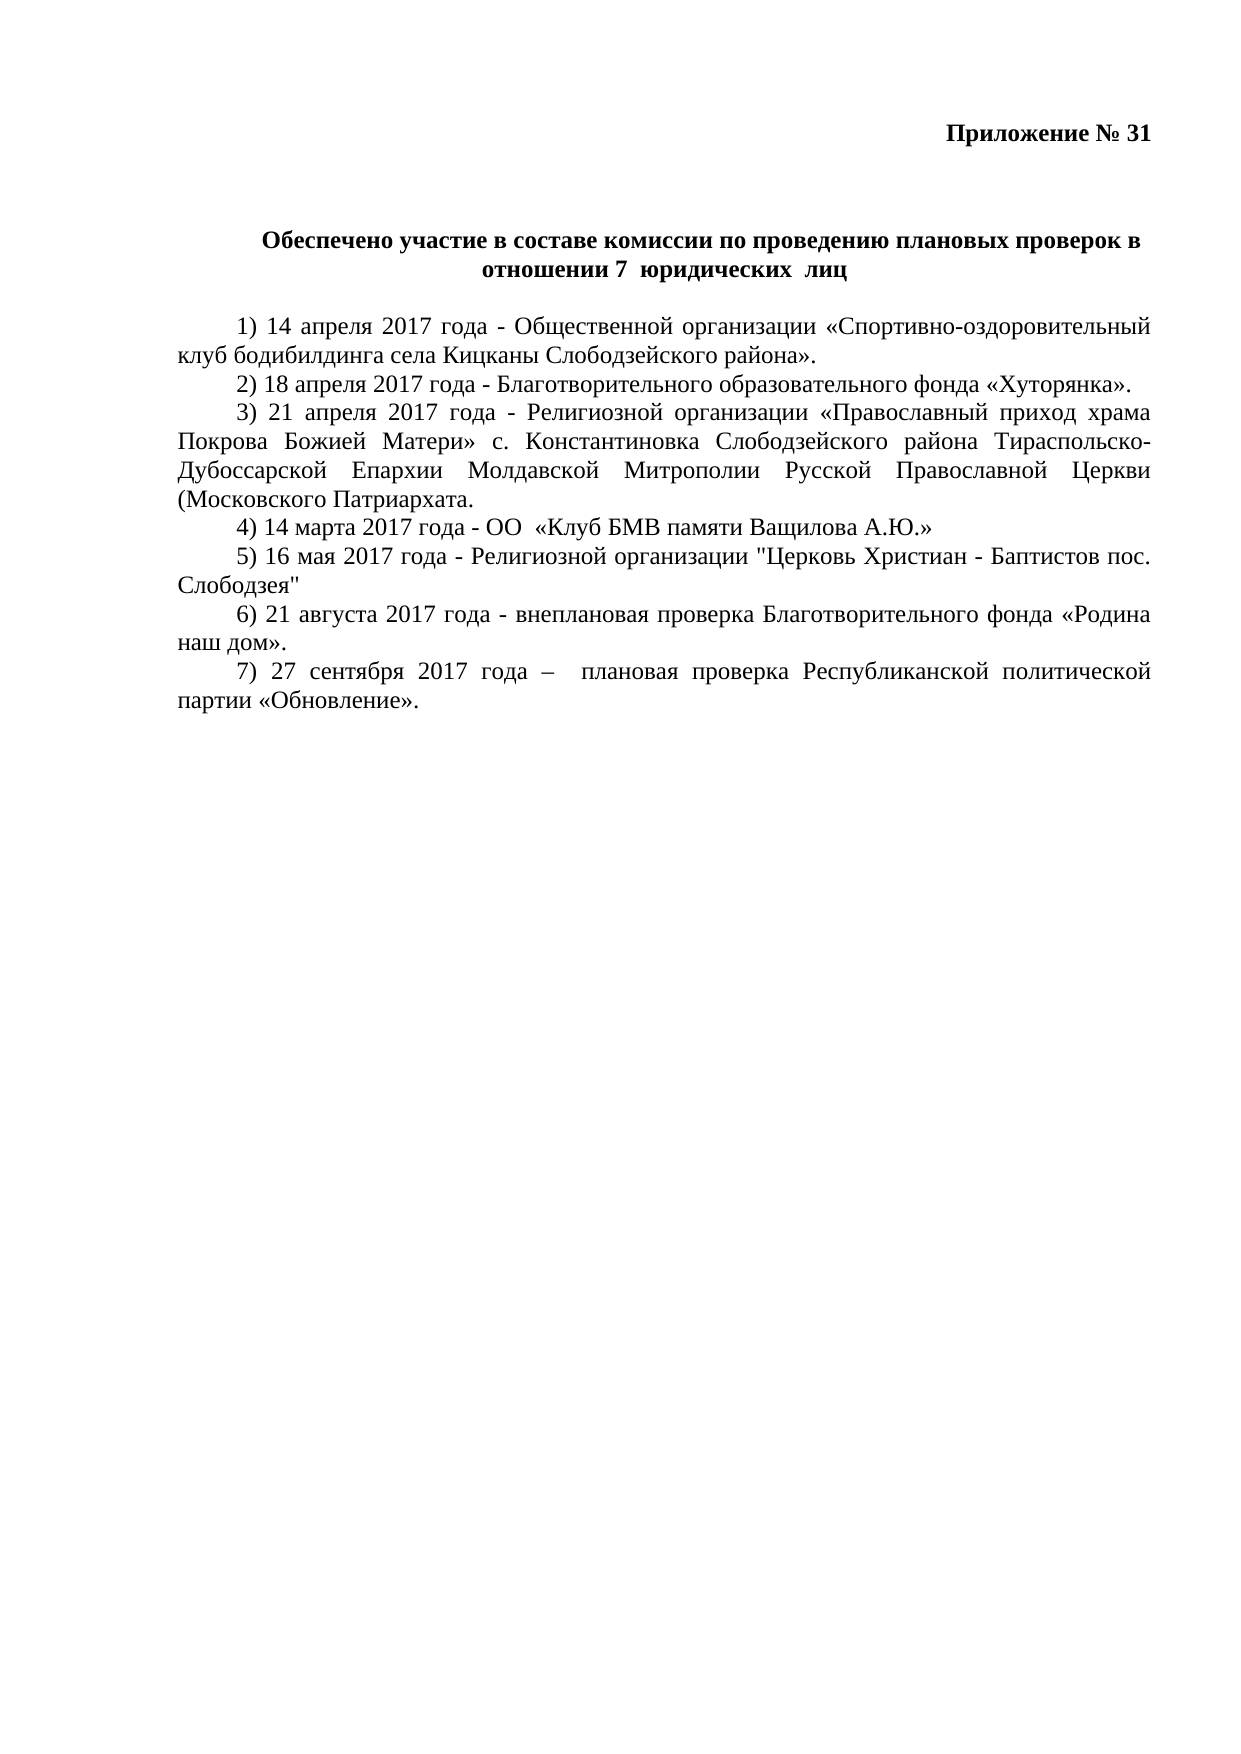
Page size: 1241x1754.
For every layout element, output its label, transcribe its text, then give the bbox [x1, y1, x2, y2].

text 6) 21 августа 2017 года - внеплановая проверка Благотворительного фонда «Родина наш дом». [177, 599, 1152, 656]
text 4) 14 марта 2017 года - ОО «Клуб БМВ памяти Ващилова А.Ю.» [177, 512, 1152, 541]
text 2) 18 апреля 2017 года - Благотворительного образовательного фонда «Хуторянка». [177, 369, 1152, 397]
text Приложение № 31 [177, 118, 1152, 147]
text 5) 16 мая 2017 года - Религиозной организации "Церковь Христиан - Баптистов пос. Слободзея" [177, 541, 1152, 599]
text 1) 14 апреля 2017 года - Общественной организации «Спортивно-оздоровительный клуб бодибилдинга села Кицканы Слободзейского района». [177, 311, 1152, 369]
text 7) 27 сентября 2017 года – плановая проверка Республиканской политической партии «Обновление». [177, 656, 1152, 714]
text 3) 21 апреля 2017 года - Религиозной организации «Православный приход храма Покрова Божией Матери» с. Константиновка Слободзейского района Тираспольско-Дубоссарской Епархии Молдавской Митрополии Русской Православной Церкви (Московского Патриархата. [177, 397, 1152, 512]
text Обеспечено участие в составе комиссии по проведению плановых проверок в отношении 7 юридических лиц [177, 225, 1152, 282]
